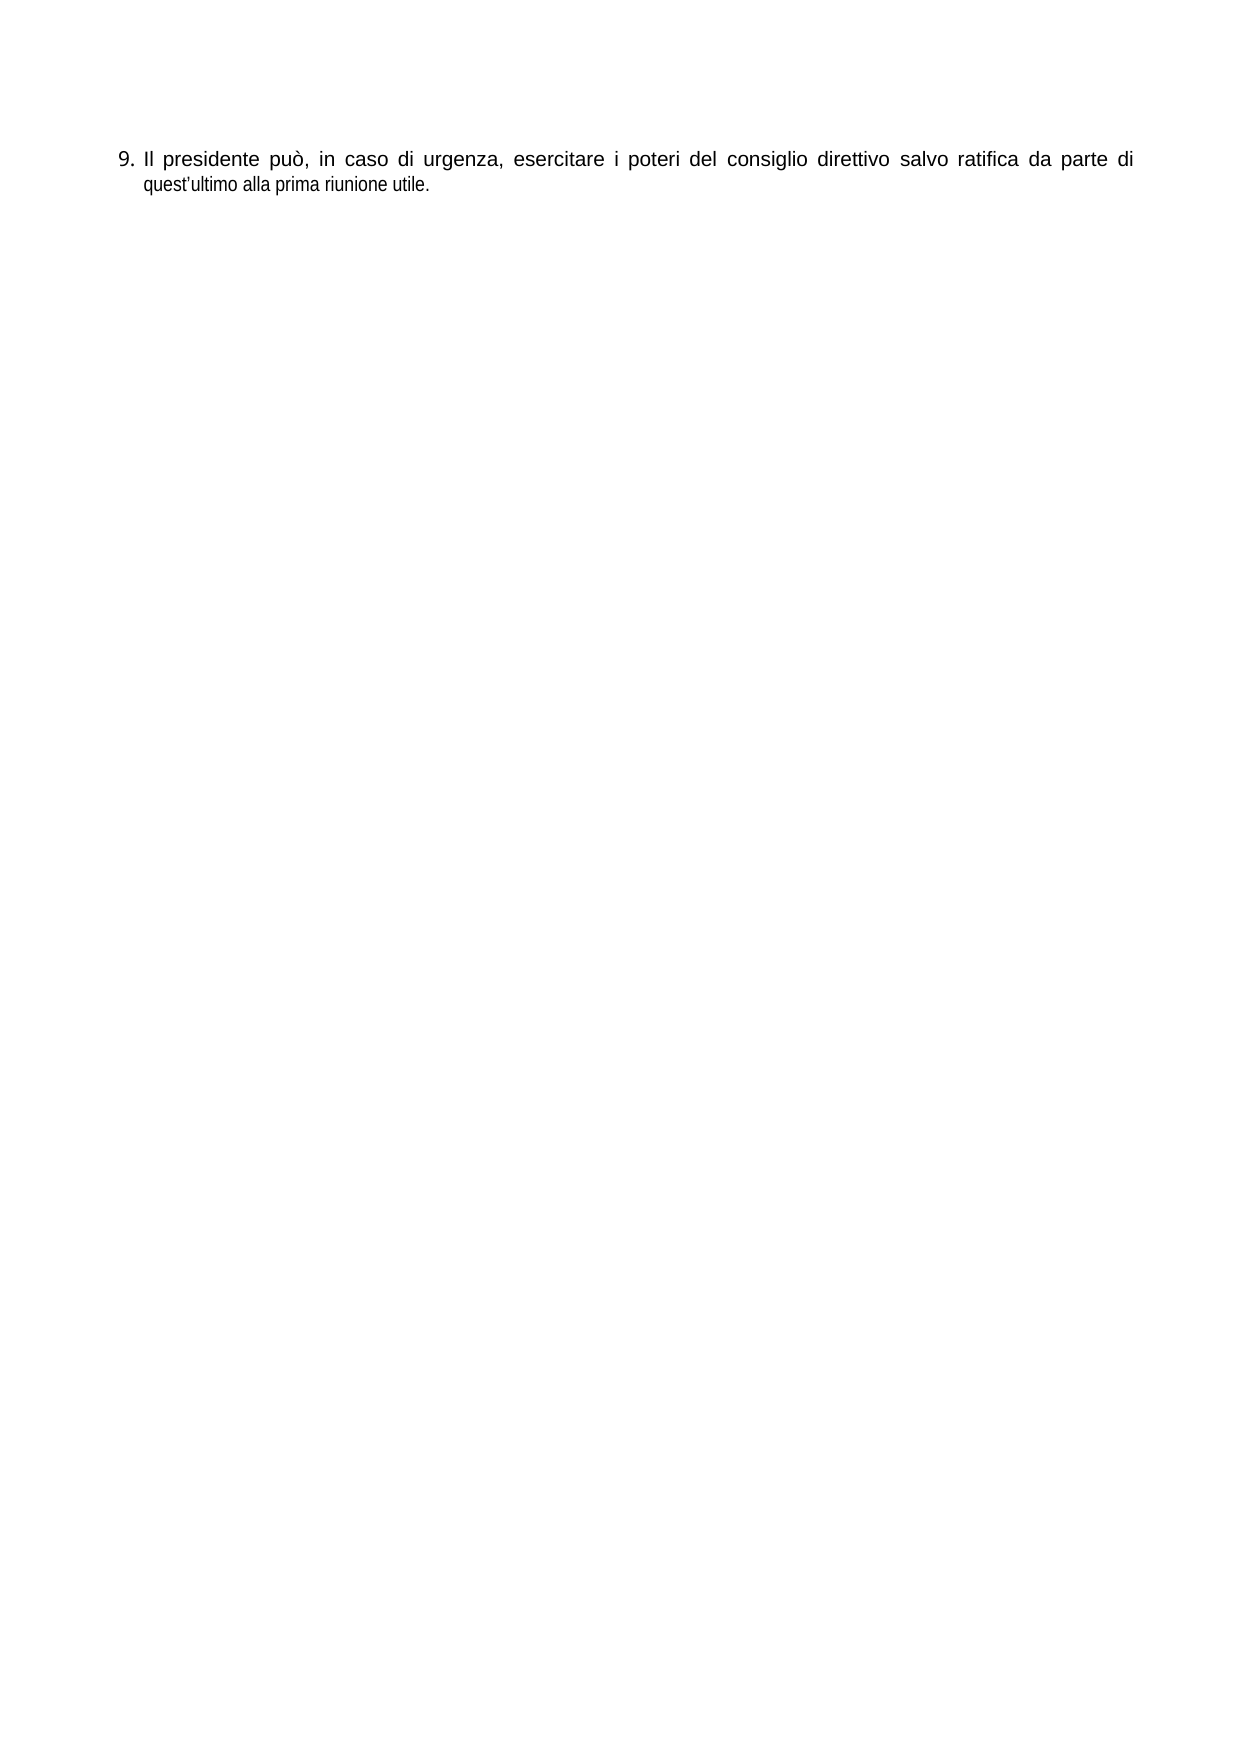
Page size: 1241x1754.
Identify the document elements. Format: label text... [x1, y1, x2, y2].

list Il presidente può, in caso di urgenza, esercitare i poteri del consiglio direttivo salvo ratifica da parte di quest’ultimo alla prima riunione utile. [118, 144, 1134, 196]
